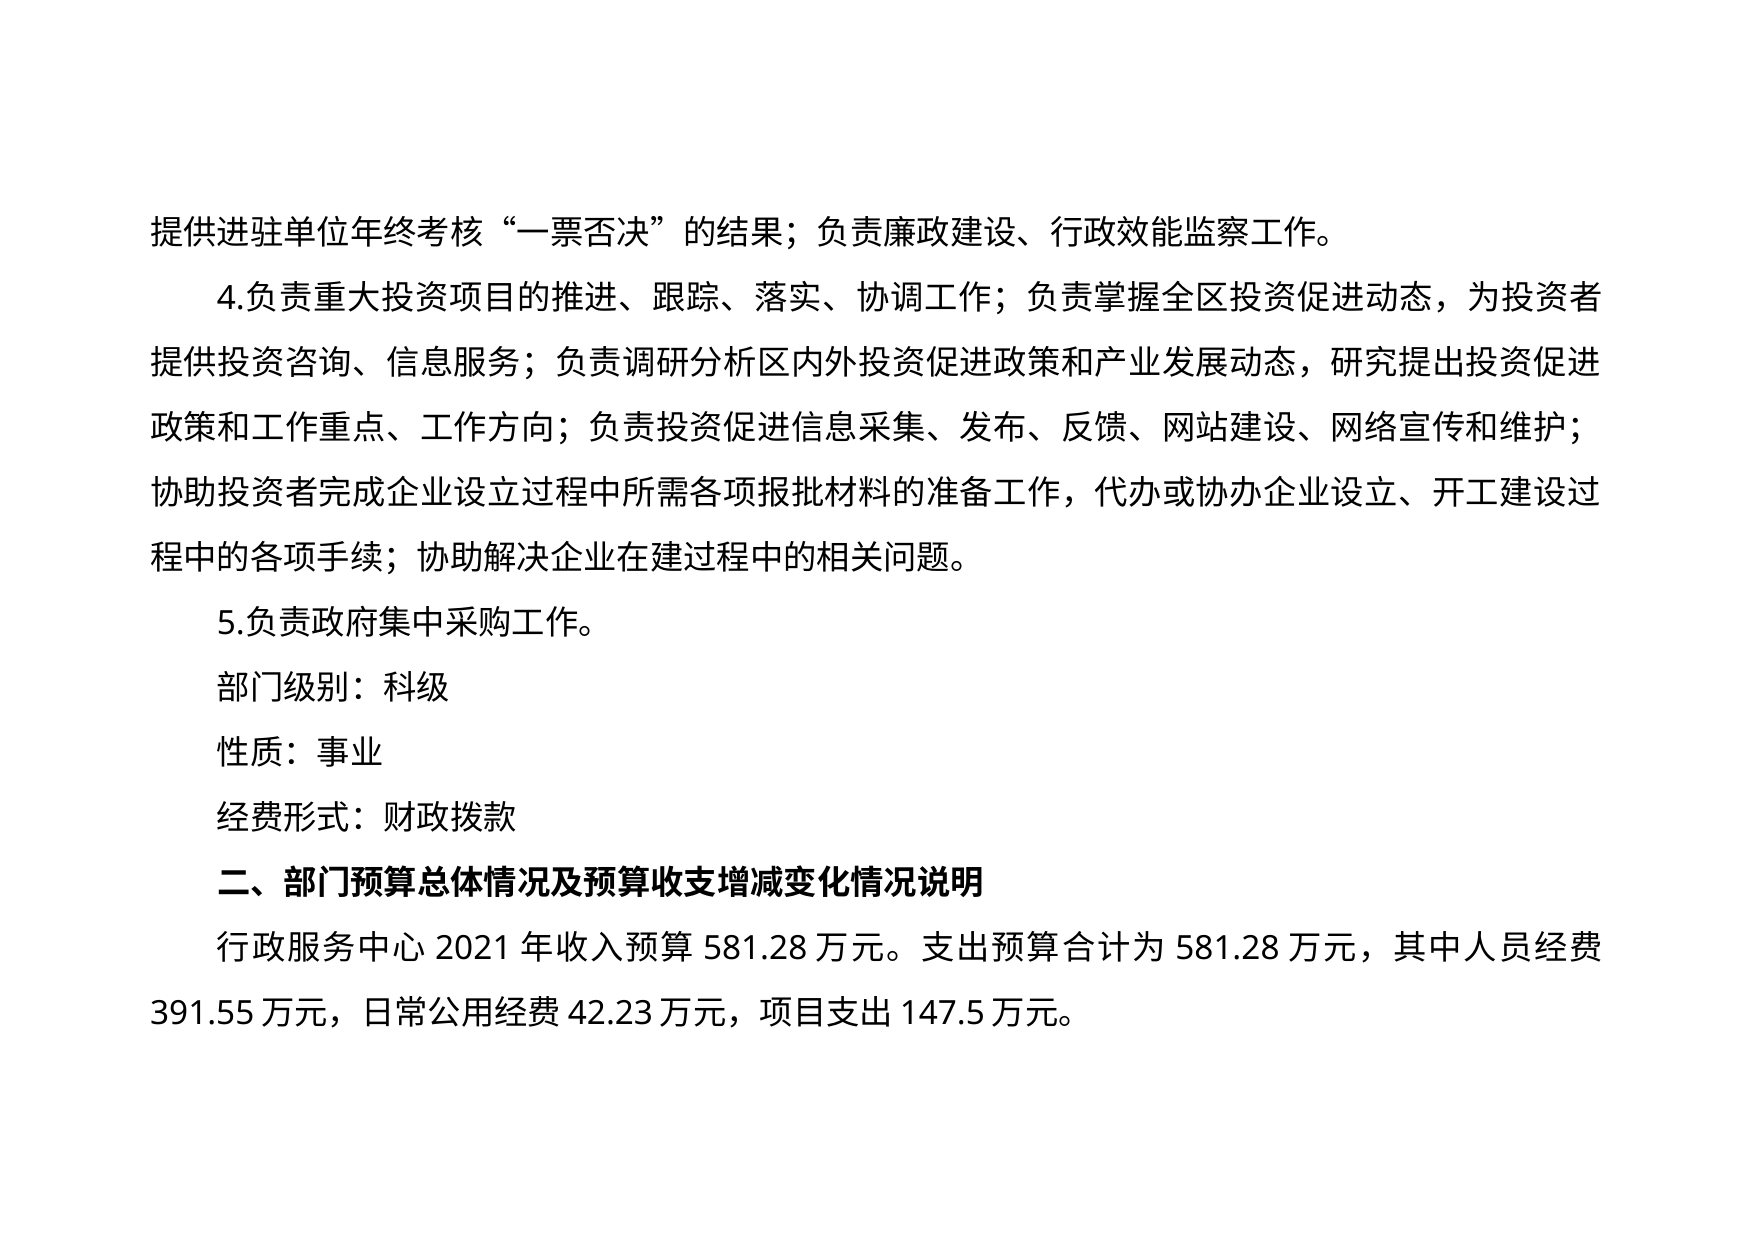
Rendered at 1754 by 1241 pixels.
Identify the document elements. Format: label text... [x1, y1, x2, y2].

text 行政服务中心2021年收入预算581.28万元。支出预算合计为581.28万元，其中人员经费391.55万元，日常公用经费42.23万元，项目支出147.5万元。 [150, 913, 1604, 1043]
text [150, 198, 1604, 263]
text 4.负责重大投资项目的推进、跟踪、落实、协调工作；负责掌握全区投资促进动态，为投资者提供投资咨询、信息服务；负责调研分析区内外投资促进政策和产业发展动态，研究提出投资促进政策和工作重点、工作方向；负责投资促进信息采集、发布、反馈、网站建设、网络宣传和维护；协助投资者完成企业设立过程中所需各项报批材料的准备工作，代办或协办企业设立、开工建设过程中的各项手续；协助解决企业在建过程中的相关问题。 [150, 263, 1604, 588]
text 性质：事业 [150, 718, 1604, 783]
text 5.负责政府集中采购工作。 [150, 588, 1604, 653]
text 经费形式：财政拨款 [150, 783, 1604, 848]
text 二、部门预算总体情况及预算收支增减变化情况说明 [150, 848, 1604, 913]
text 部门级别：科级 [150, 653, 1604, 718]
